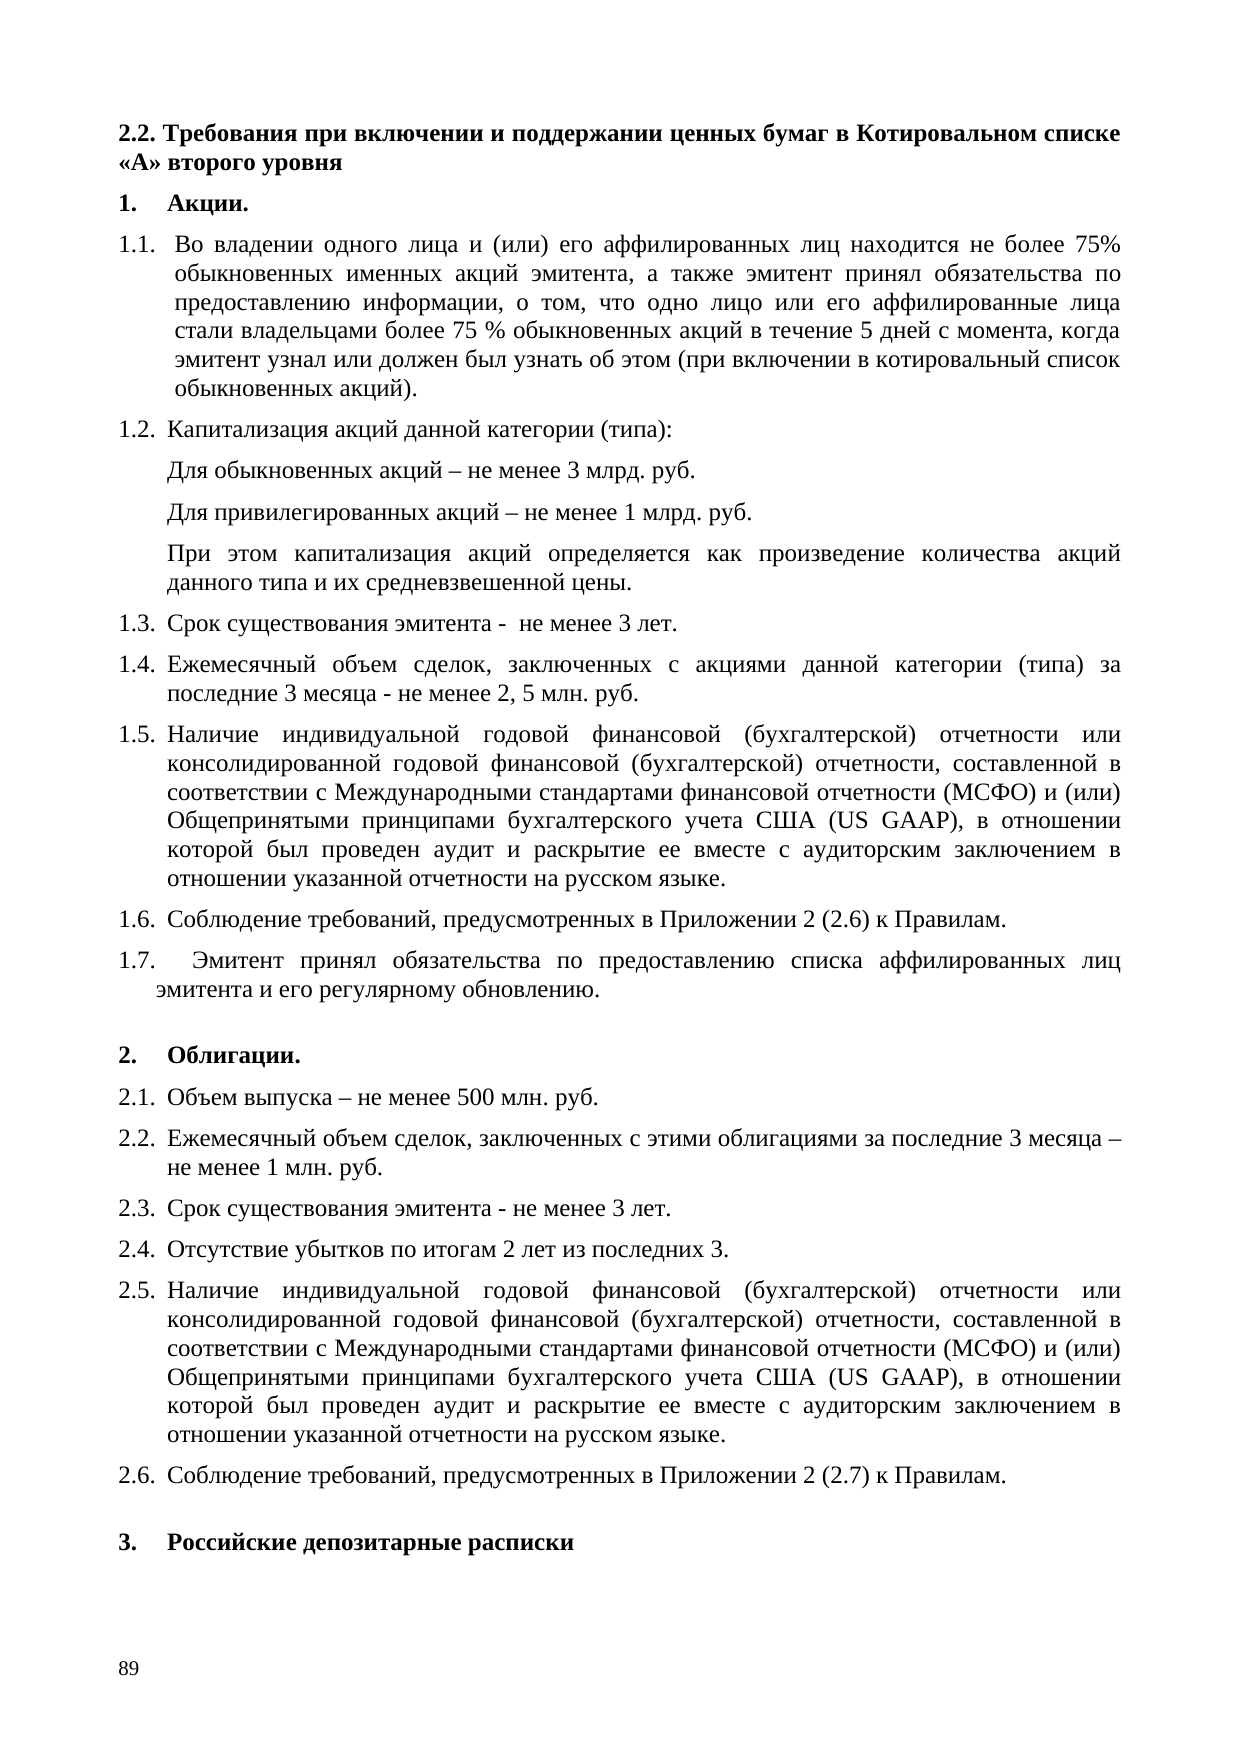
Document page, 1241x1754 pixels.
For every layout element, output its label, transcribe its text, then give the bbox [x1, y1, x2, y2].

text Для обыкновенных акций – не менее 3 млрд. руб. [167, 456, 1122, 484]
list Эмитент принял обязательства по предоставлению списка аффилированных лиц эмитента и его регулярному обновлению. [118, 946, 1122, 1003]
text 1.2. Капитализация акций данной категории (типа): [118, 414, 1122, 443]
subtitle 2.2. Требования при включении и поддержании ценных бумаг в Котировальном списке «А» второго уровня [118, 118, 1122, 176]
text 2. Облигации. [118, 1041, 1122, 1069]
text Для привилегированных акций – не менее 1 млрд. руб. [167, 497, 1122, 526]
text При этом капитализация акций определяется как произведение количества акций данного типа и их средневзвешенной цены. [167, 538, 1122, 596]
text 2.3. Срок существования эмитента - не менее 3 лет. [118, 1193, 1122, 1222]
text 2.6. Соблюдение требований, предусмотренных в Приложении 2 (2.7) к Правилам. [118, 1461, 1122, 1489]
list Наличие индивидуальной годовой финансовой (бухгалтерской) отчетности или консолидированной годовой финансовой (бухгалтерской) отчетности, составленной в соответствии с Международными стандартами финансовой отчетности (МСФО) и (или) Общепринятыми принципами бухгалтерского учета США (US GAAP), в отношении которой был проведен аудит и раскрытие ее вместе с аудиторским заключением в отношении указанной отчетности на русском языке. [118, 719, 1122, 892]
text 2.5. Наличие индивидуальной годовой финансовой (бухгалтерской) отчетности или консолидированной годовой финансовой (бухгалтерской) отчетности, составленной в соответствии с Международными стандартами финансовой отчетности (МСФО) и (или) Общепринятыми принципами бухгалтерского учета США (US GAAP), в отношении которой был проведен аудит и раскрытие ее вместе с аудиторским заключением в отношении указанной отчетности на русском языке. [118, 1276, 1122, 1448]
text 2.2. Ежемесячный объем сделок, заключенных с этими облигациями за последние 3 месяца – не менее 1 млн. руб. [118, 1123, 1122, 1181]
text 1.3. Срок существования эмитента - не менее 3 лет. [118, 608, 1122, 637]
text 2.4. Отсутствие убытков по итогам 2 лет из последних 3. [118, 1234, 1122, 1263]
text 1. Акции. [118, 188, 1122, 217]
text 1.1. Во владении одного лица и (или) его аффилированных лиц находится не более 75% обыкновенных именных акций эмитента, а также эмитент принял обязательства по предоставлению информации, о том, что одно лицо или его аффилированные лица стали владельцами более 75 % обыкновенных акций в течение 5 дней с момента, когда эмитент узнал или должен был узнать об этом (при включении в котировальный список обыкновенных акций). [118, 229, 1122, 402]
text 2.1. Объем выпуска – не менее 500 млн. руб. [118, 1082, 1122, 1111]
text 3. Российские депозитарные расписки [118, 1527, 1122, 1556]
list Соблюдение требований, предусмотренных в Приложении 2 (2.6) к Правилам. [118, 904, 1122, 933]
text 1.4. Ежемесячный объем сделок, заключенных с акциями данной категории (типа) за последние 3 месяца - не менее 2, 5 млн. руб. [118, 649, 1122, 707]
